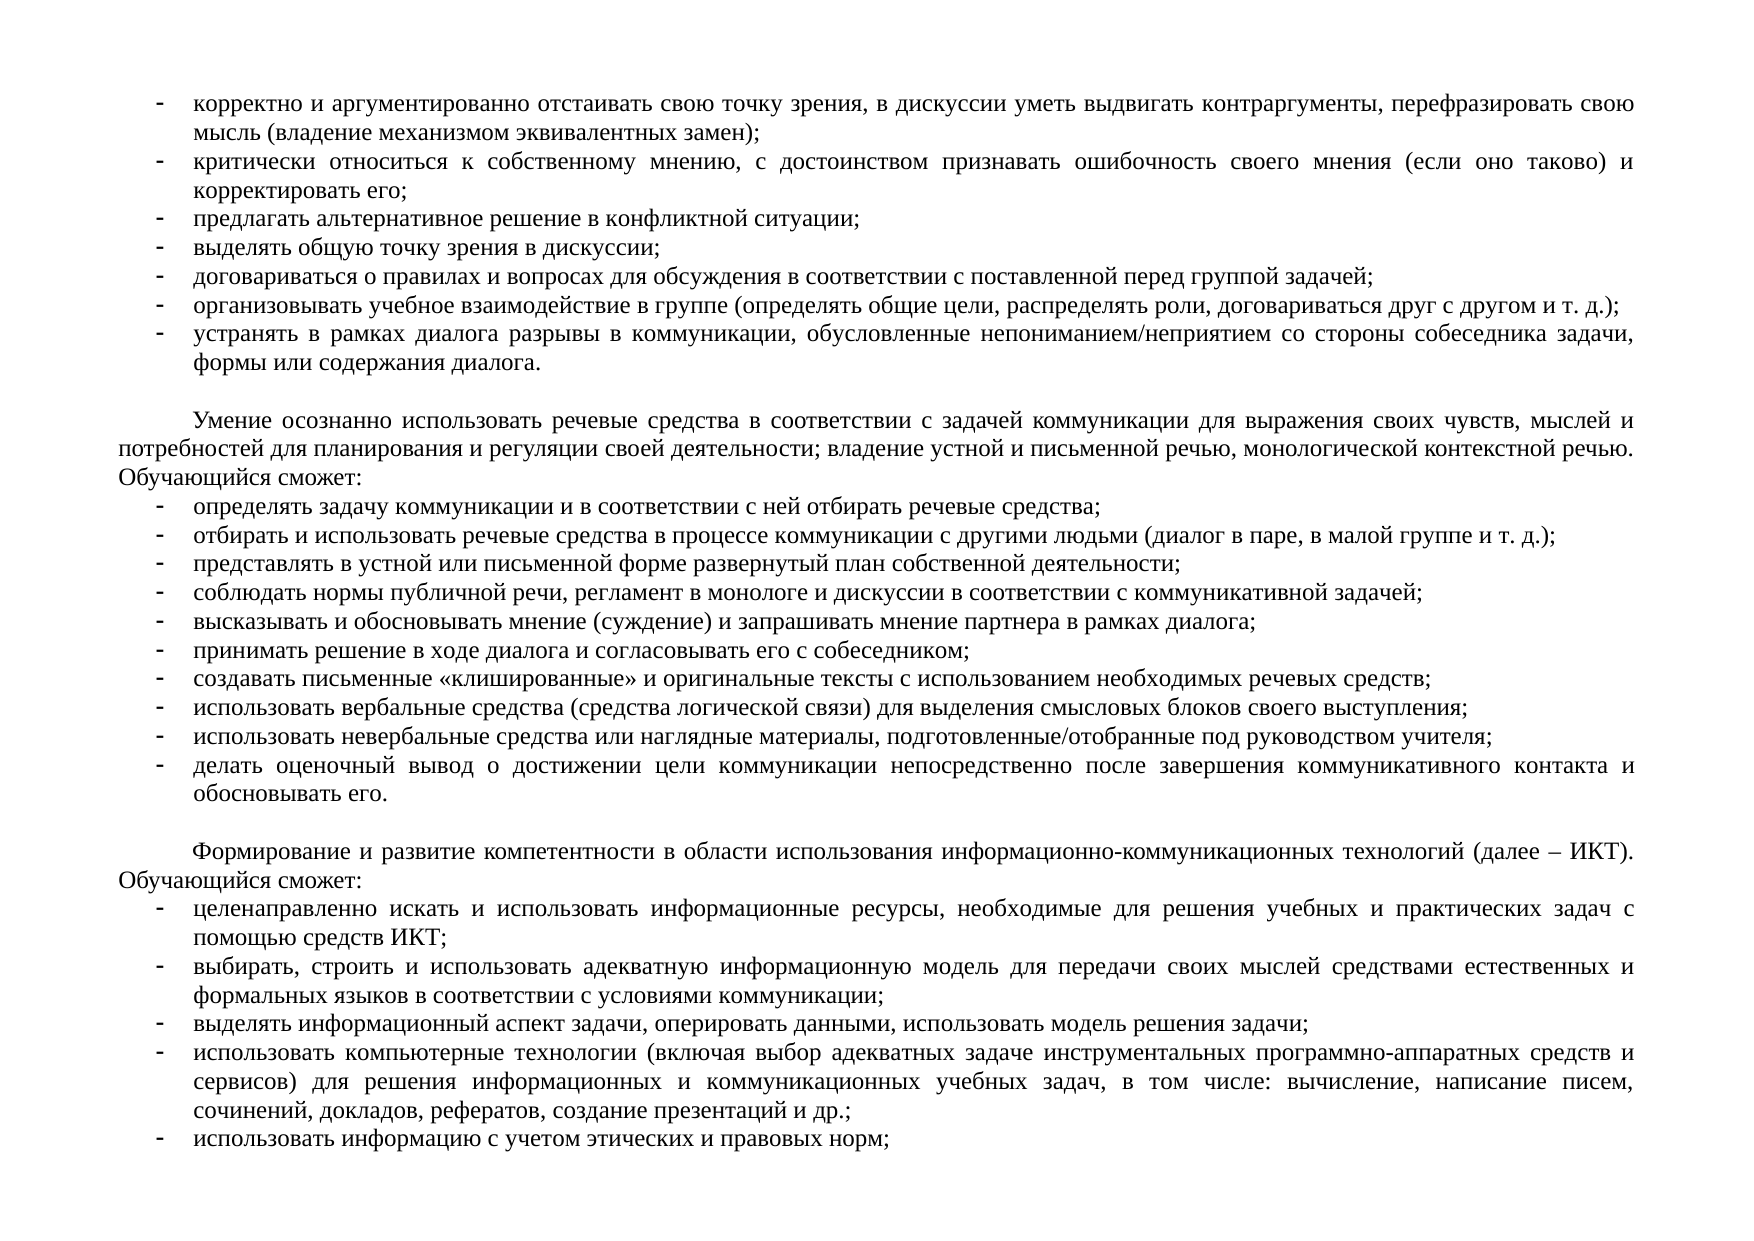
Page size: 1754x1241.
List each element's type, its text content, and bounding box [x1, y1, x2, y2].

list организовывать учебное взаимодействие в группе (определять общие цели, распределять роли, договариваться друг с другом и т. д.); [156, 290, 1636, 318]
list договариваться о правилах и вопросах для обсуждения в соответствии с поставленной перед группой задачей; [156, 261, 1636, 290]
list соблюдать нормы публичной речи, регламент в монологе и дискуссии в соответствии с коммуникативной задачей; [156, 577, 1636, 606]
list устранять в рамках диалога разрывы в коммуникации, обусловленные непониманием/неприятием со стороны собеседника задачи, формы или содержания диалога. [156, 318, 1636, 376]
list представлять в устной или письменной форме развернутый план собственной деятельности; [156, 548, 1636, 577]
list выбирать, строить и использовать адекватную информационную модель для передачи своих мыслей средствами естественных и формальных языков в соответствии с условиями коммуникации; [156, 951, 1636, 1008]
list отбирать и использовать речевые средства в процессе коммуникации с другими людьми (диалог в паре, в малой группе и т. д.); [156, 520, 1636, 548]
list критически относиться к собственному мнению, с достоинством признавать ошибочность своего мнения (если оно таково) и корректировать его; [156, 146, 1636, 203]
list высказывать и обосновывать мнение (суждение) и запрашивать мнение партнера в рамках диалога; [156, 606, 1636, 635]
text Формирование и развитие компетентности в области использования информационно-коммуникационных технологий (далее – ИКТ). Обучающийся сможет: [118, 836, 1636, 893]
list использовать компьютерные технологии (включая выбор адекватных задаче инструментальных программно-аппаратных средств и сервисов) для решения информационных и коммуникационных учебных задач, в том числе: вычисление, написание писем, сочинений, докладов, рефератов, создание презентаций и др.; [156, 1037, 1636, 1123]
list предлагать альтернативное решение в конфликтной ситуации; [156, 203, 1636, 232]
list использовать информацию с учетом этических и правовых норм; [156, 1123, 1636, 1152]
list целенаправленно искать и использовать информационные ресурсы, необходимые для решения учебных и практических задач с помощью средств ИКТ; [156, 893, 1636, 951]
list принимать решение в ходе диалога и согласовывать его с собеседником; [156, 635, 1636, 663]
list использовать вербальные средства (средства логической связи) для выделения смысловых блоков своего выступления; [156, 692, 1636, 721]
list корректно и аргументированно отстаивать свою точку зрения, в дискуссии уметь выдвигать контраргументы, перефразировать свою мысль (владение механизмом эквивалентных замен); [156, 88, 1636, 146]
list использовать невербальные средства или наглядные материалы, подготовленные/отобранные под руководством учителя; [156, 721, 1636, 750]
list создавать письменные «клишированные» и оригинальные тексты с использованием необходимых речевых средств; [156, 663, 1636, 692]
text Умение осознанно использовать речевые средства в соответствии с задачей коммуникации для выражения своих чувств, мыслей и потребностей для планирования и регуляции своей деятельности; владение устной и письменной речью, монологической контекстной речью. Обучающийся сможет: [118, 405, 1636, 491]
list выделять информационный аспект задачи, оперировать данными, использовать модель решения задачи; [156, 1008, 1636, 1037]
list выделять общую точку зрения в дискуссии; [156, 232, 1636, 261]
list делать оценочный вывод о достижении цели коммуникации непосредственно после завершения коммуникативного контакта и обосновывать его. [156, 750, 1636, 807]
list определять задачу коммуникации и в соответствии с ней отбирать речевые средства; [156, 491, 1636, 520]
